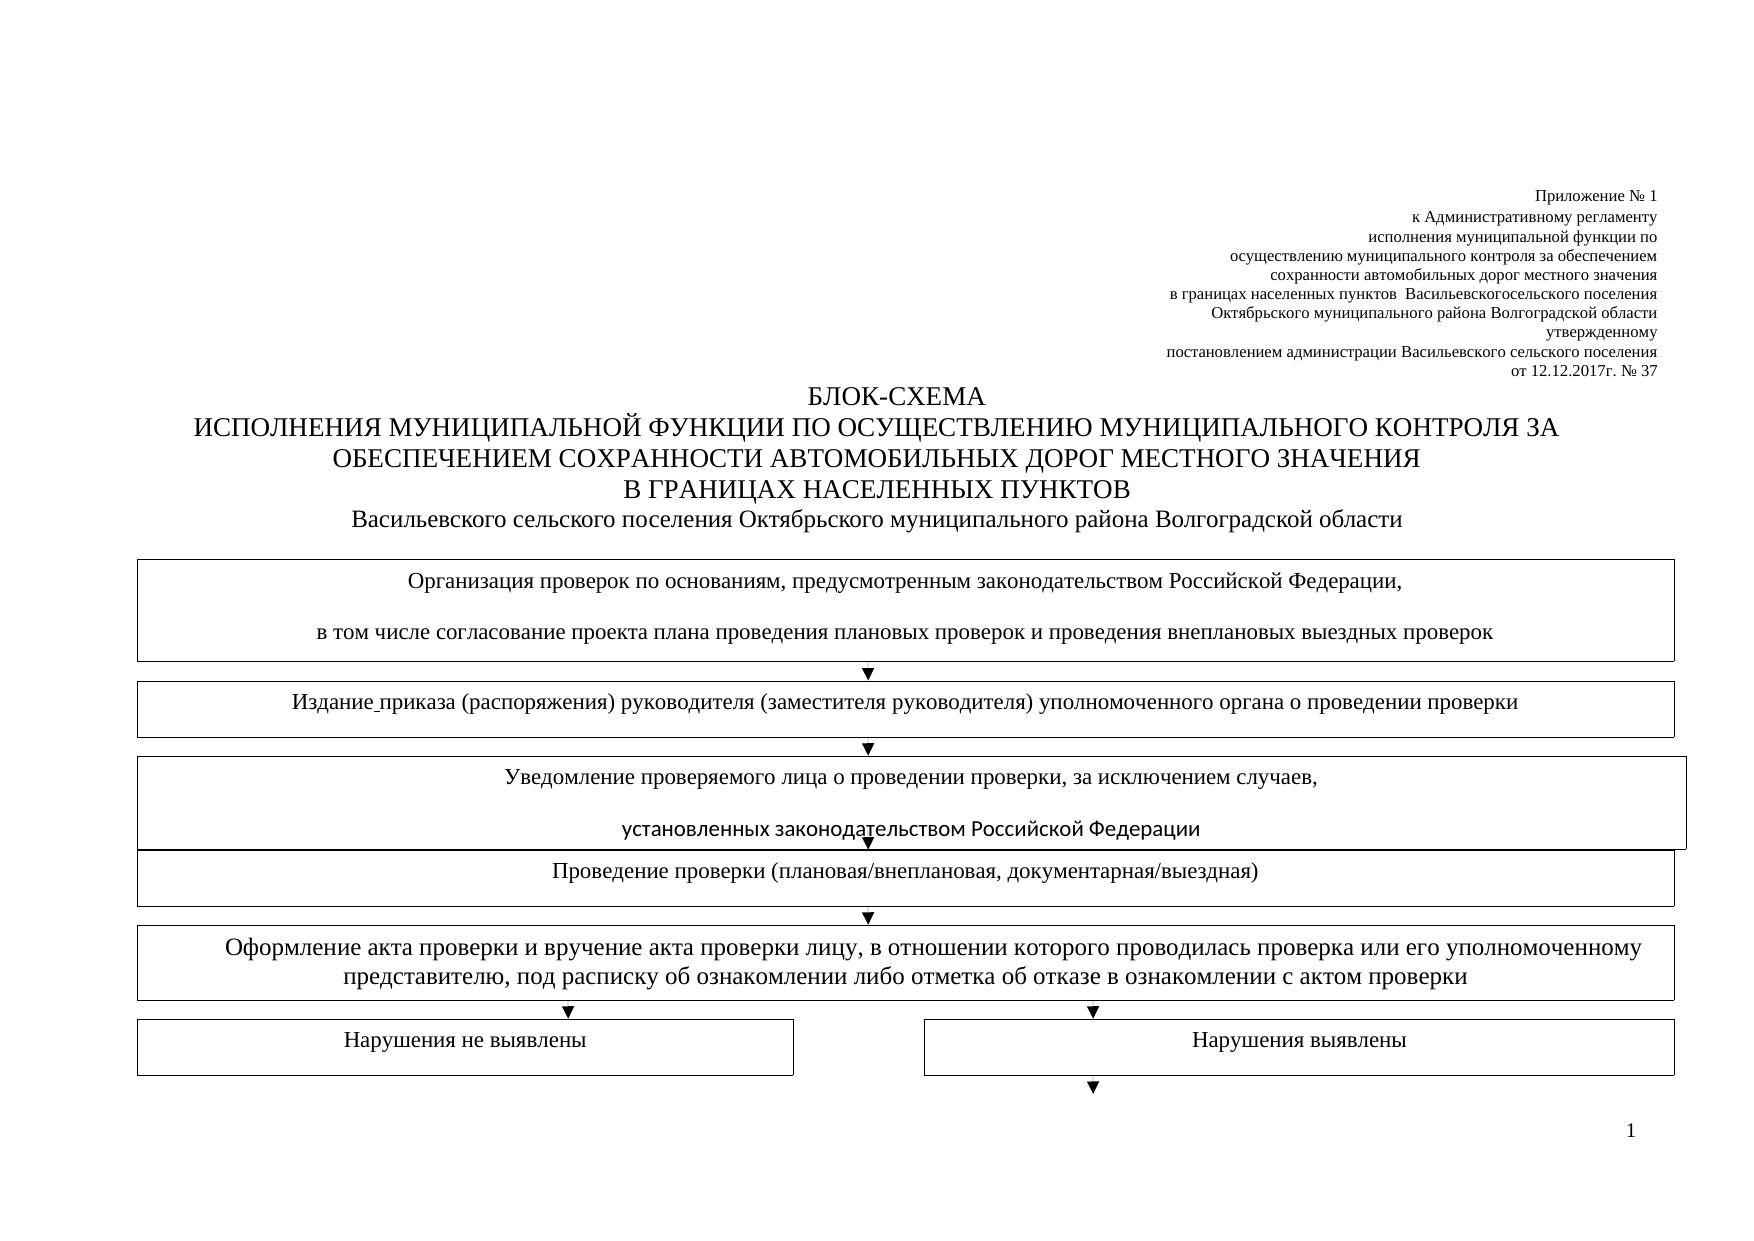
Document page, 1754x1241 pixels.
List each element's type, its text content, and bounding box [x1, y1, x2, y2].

text утвержденному [62, 322, 1657, 341]
text постановлением администрации Васильевского сельского поселения [62, 341, 1657, 361]
text исполнения муниципальной функции по [62, 226, 1657, 246]
text Приложение № 1 [62, 177, 1657, 207]
text В ГРАНИЦАХ НАСЕЛЕННЫХ ПУНКТОВ [118, 473, 1636, 504]
text сохранности автомобильных дорог местного значения [62, 265, 1657, 284]
text осуществлению муниципального контроля за обеспечением [62, 246, 1657, 265]
text к Административному регламенту [62, 207, 1657, 226]
text в границах населенных пунктов Васильевскогосельского поселения [62, 284, 1657, 303]
text от 12.12.2017г. № 37 [62, 361, 1657, 380]
text Октябрьского муниципального района Волгоградской области [62, 303, 1657, 322]
text ИСПОЛНЕНИЯ МУНИЦИПАЛЬНОЙ ФУНКЦИИ ПО ОСУЩЕСТВЛЕНИЮ МУНИЦИПАЛЬНОГО КОНТРОЛЯ ЗА ОБЕСПЕЧЕНИЕМ СОХРАННОСТИ АВТОМОБИЛЬНЫХ ДОРОГ МЕСТНОГО ЗНАЧЕНИЯ [118, 411, 1636, 473]
text БЛОК-СХЕМА [62, 380, 1657, 411]
text Васильевского сельского поселения Октябрьского муниципального района Волгоградской области [118, 504, 1636, 533]
